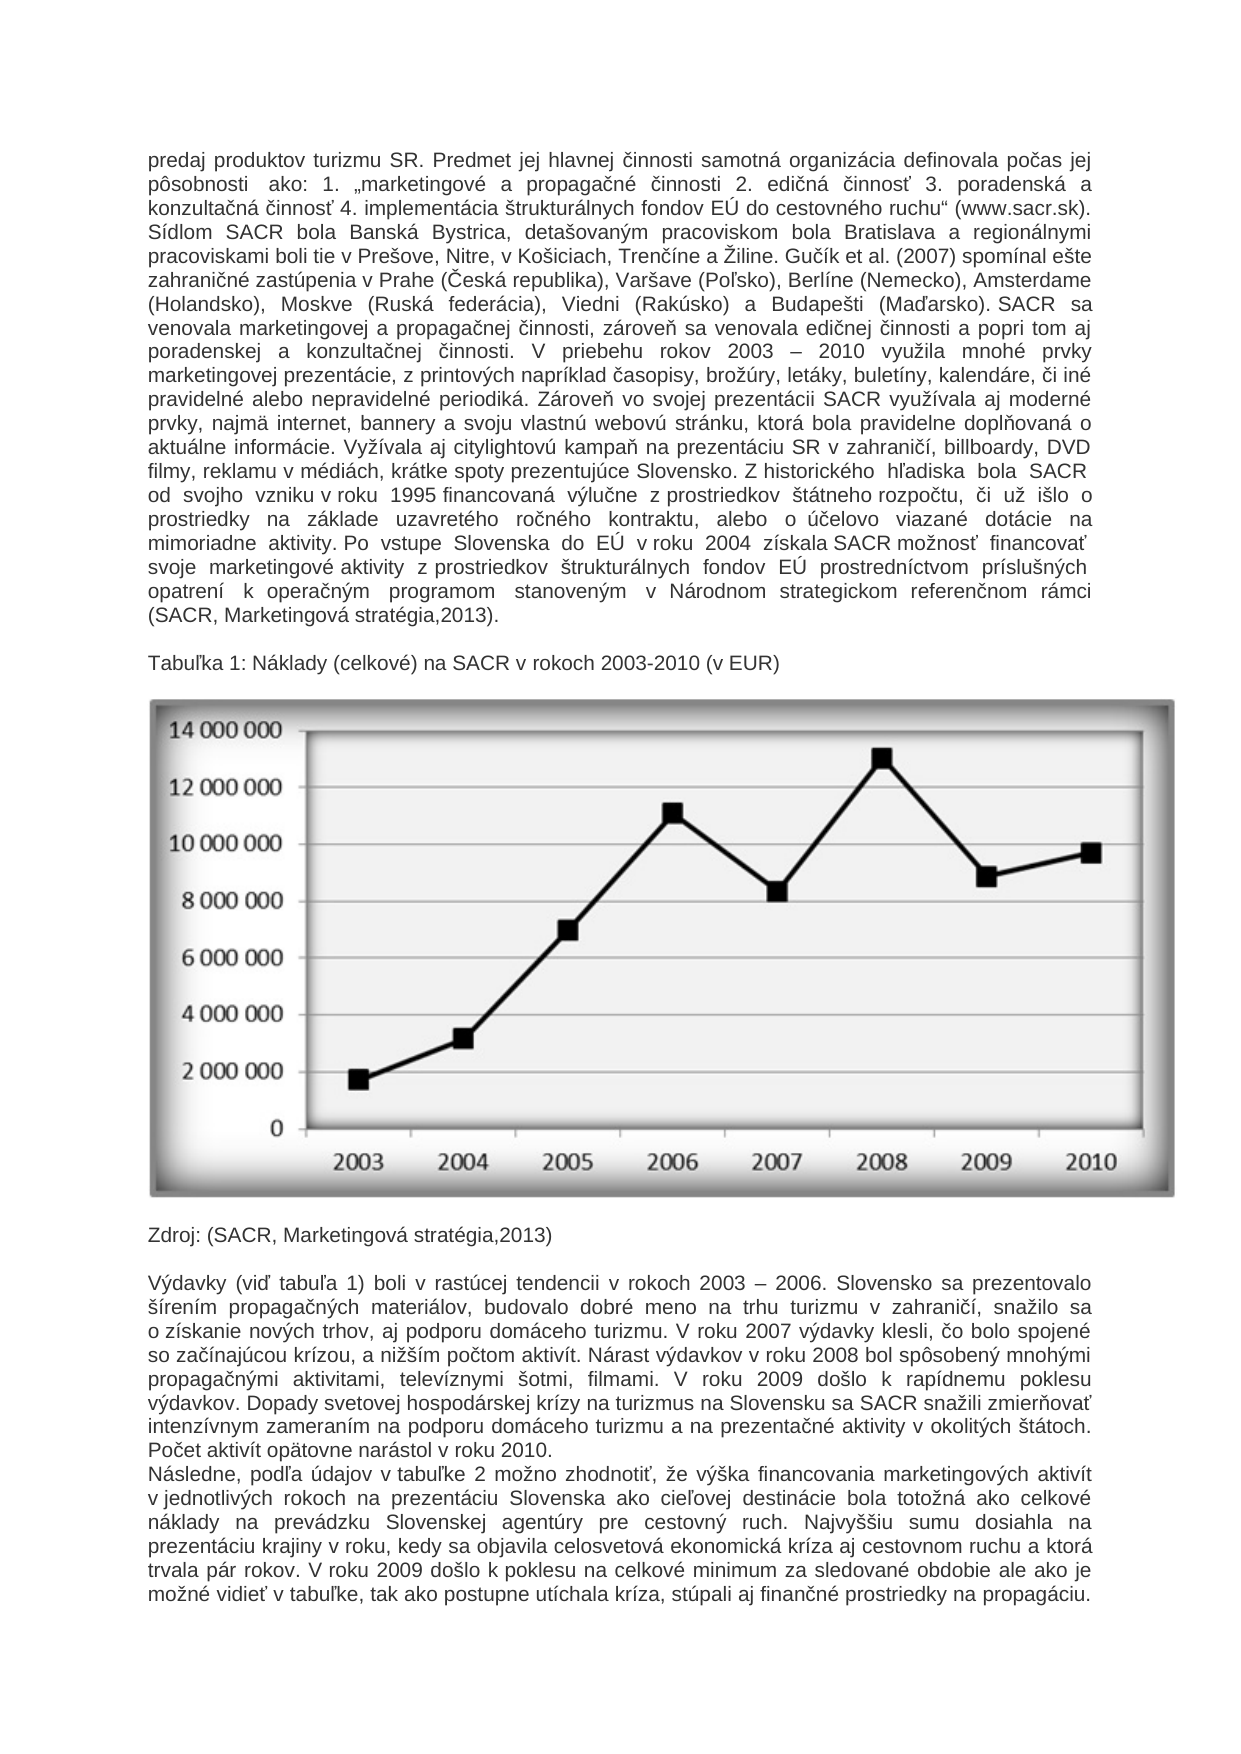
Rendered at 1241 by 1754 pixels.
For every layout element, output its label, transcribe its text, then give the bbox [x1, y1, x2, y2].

text Zdroj: (SACR, Marketingová stratégia,2013) [148, 1223, 1093, 1247]
picture [147, 698, 1178, 1199]
text Tabuľka 1: Náklady (celkové) na SACR v rokoch 2003-2010 (v EUR) [148, 651, 1093, 675]
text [148, 1462, 1093, 1606]
text Výdavky (viď tabuľa 1) boli v rastúcej tendencii v rokoch 2003 – 2006. Slovensko sa prezentovalo šírením propagačných materiálov, budovalo dobré meno na trhu turizmu v zahraničí, snažilo sa o získanie nových trhov, aj podporu domáceho turizmu. V roku 2007 výdavky klesli, čo bolo spojené so začínajúcou krízou, a nižším počtom aktivít. Nárast výdavkov v roku 2008 bol spôsobený mnohými propagačnými aktivitami, televíznymi šotmi, filmami. V roku 2009 došlo k rapídnemu poklesu výdavkov. Dopady svetovej hospodárskej krízy na turizmus na Slovensku sa SACR snažili zmierňovať intenzívnym zameraním na podporu domáceho turizmu a na prezentačné aktivity v okolitých štátoch. Počet aktivít opätovne narástol v roku 2010. [148, 1271, 1093, 1462]
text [148, 148, 1093, 627]
